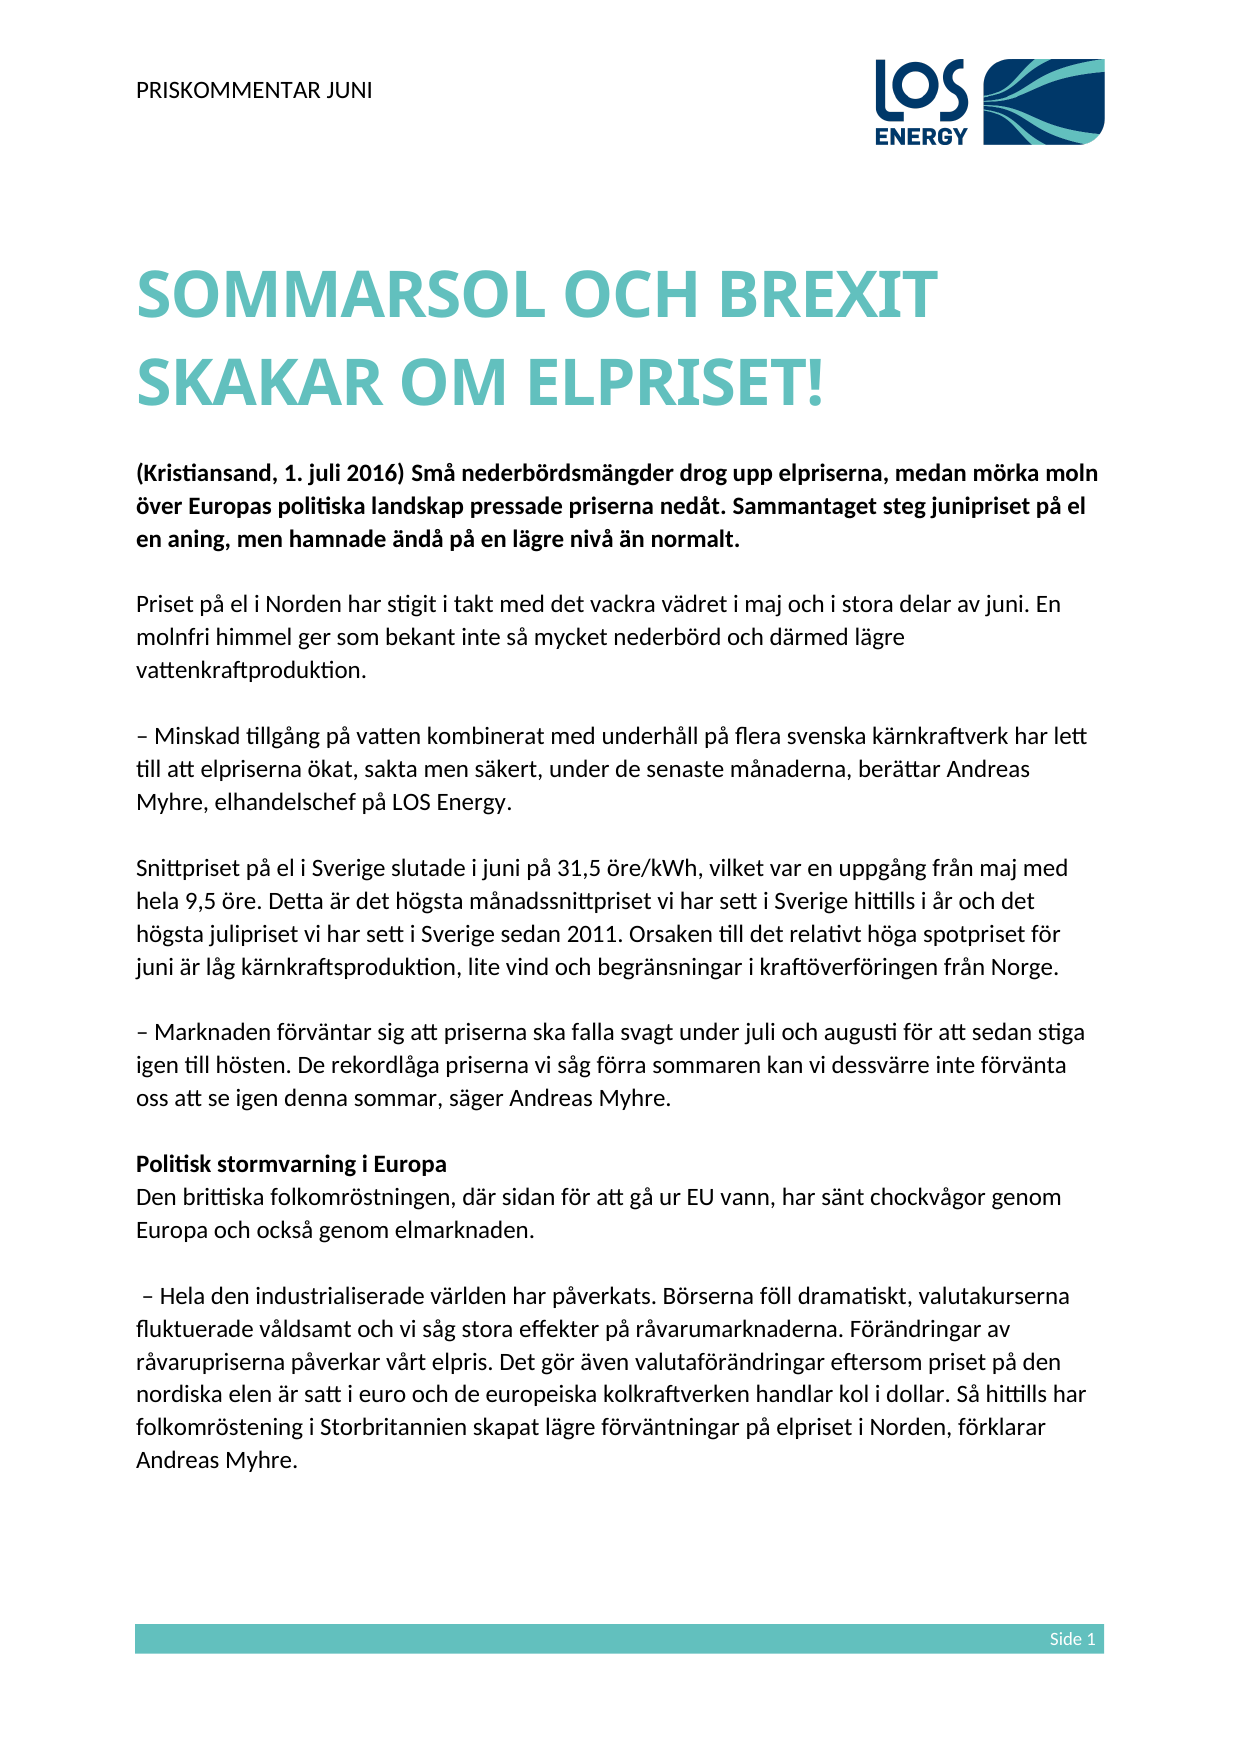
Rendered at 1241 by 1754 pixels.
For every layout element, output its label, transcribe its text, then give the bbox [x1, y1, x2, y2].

text Den brittiska folkomröstningen, där sidan för att gå ur EU vann, har sänt chockvågor genom Europa och också genom elmarknaden. [136, 1181, 1104, 1244]
text Priset på el i Norden har stigit i takt med det vackra vädret i maj och i stora delar av juni. En molnfri himmel ger som bekant inte så mycket nederbörd och därmed lägre vattenkraftproduktion. [136, 589, 1104, 685]
text – Marknaden förväntar sig att priserna ska falla svagt under juli och augusti för att sedan stiga igen till hösten. De rekordlåga priserna vi såg förra sommaren kan vi dessvärre inte förvänta oss att se igen denna sommar, säger Andreas Myhre. [136, 1017, 1104, 1113]
text Snittpriset på el i Sverige slutade i juni på 31,5 öre/kWh, vilket var en uppgång från maj med hela 9,5 öre. Detta är det högsta månadssnittpriset vi har sett i Sverige hittills i år och det högsta julipriset vi har sett i Sverige sedan 2011. Orsaken till det relativt höga spotpriset för juni är låg kärnkraftsproduktion, lite vind och begränsningar i kraftöverföringen från Norge. [136, 852, 1104, 981]
text Politisk stormvarning i Europa [136, 1148, 1104, 1179]
text – Minskad tillgång på vatten kombinerat med underhåll på flera svenska kärnkraftverk har lett till att elpriserna ökat, sakta men säkert, under de senaste månaderna, berättar Andreas Myhre, elhandelschef på LOS Energy. [136, 720, 1104, 817]
text – Hela den industrialiserade världen har påverkats. Börserna föll dramatiskt, valutakurserna fluktuerade våldsamt och vi såg stora effekter på råvarumarknaderna. Förändringar av råvarupriserna påverkar vårt elpris. Det gör även valutaförändringar eftersom priset på den nordiska elen är satt i euro och de europeiska kolkraftverken handlar kol i dollar. Så hittills har folkomröstening i Storbritannien skapat lägre förväntningar på elpriset i Norden, förklarar Andreas Myhre. [136, 1280, 1104, 1475]
picture [875, 0, 1241, 145]
title Sommarsol och Brexit SKAKAR OM elpriset! [136, 248, 1104, 424]
text (Kristiansand, 1. juli 2016) Små nederbördsmängder drog upp elpriserna, medan mörka moln över Europas politiska landskap pressade priserna nedåt. Sammantaget steg junipriset på el en aning, men hamnade ändå på en lägre nivå än normalt. [136, 457, 1104, 553]
